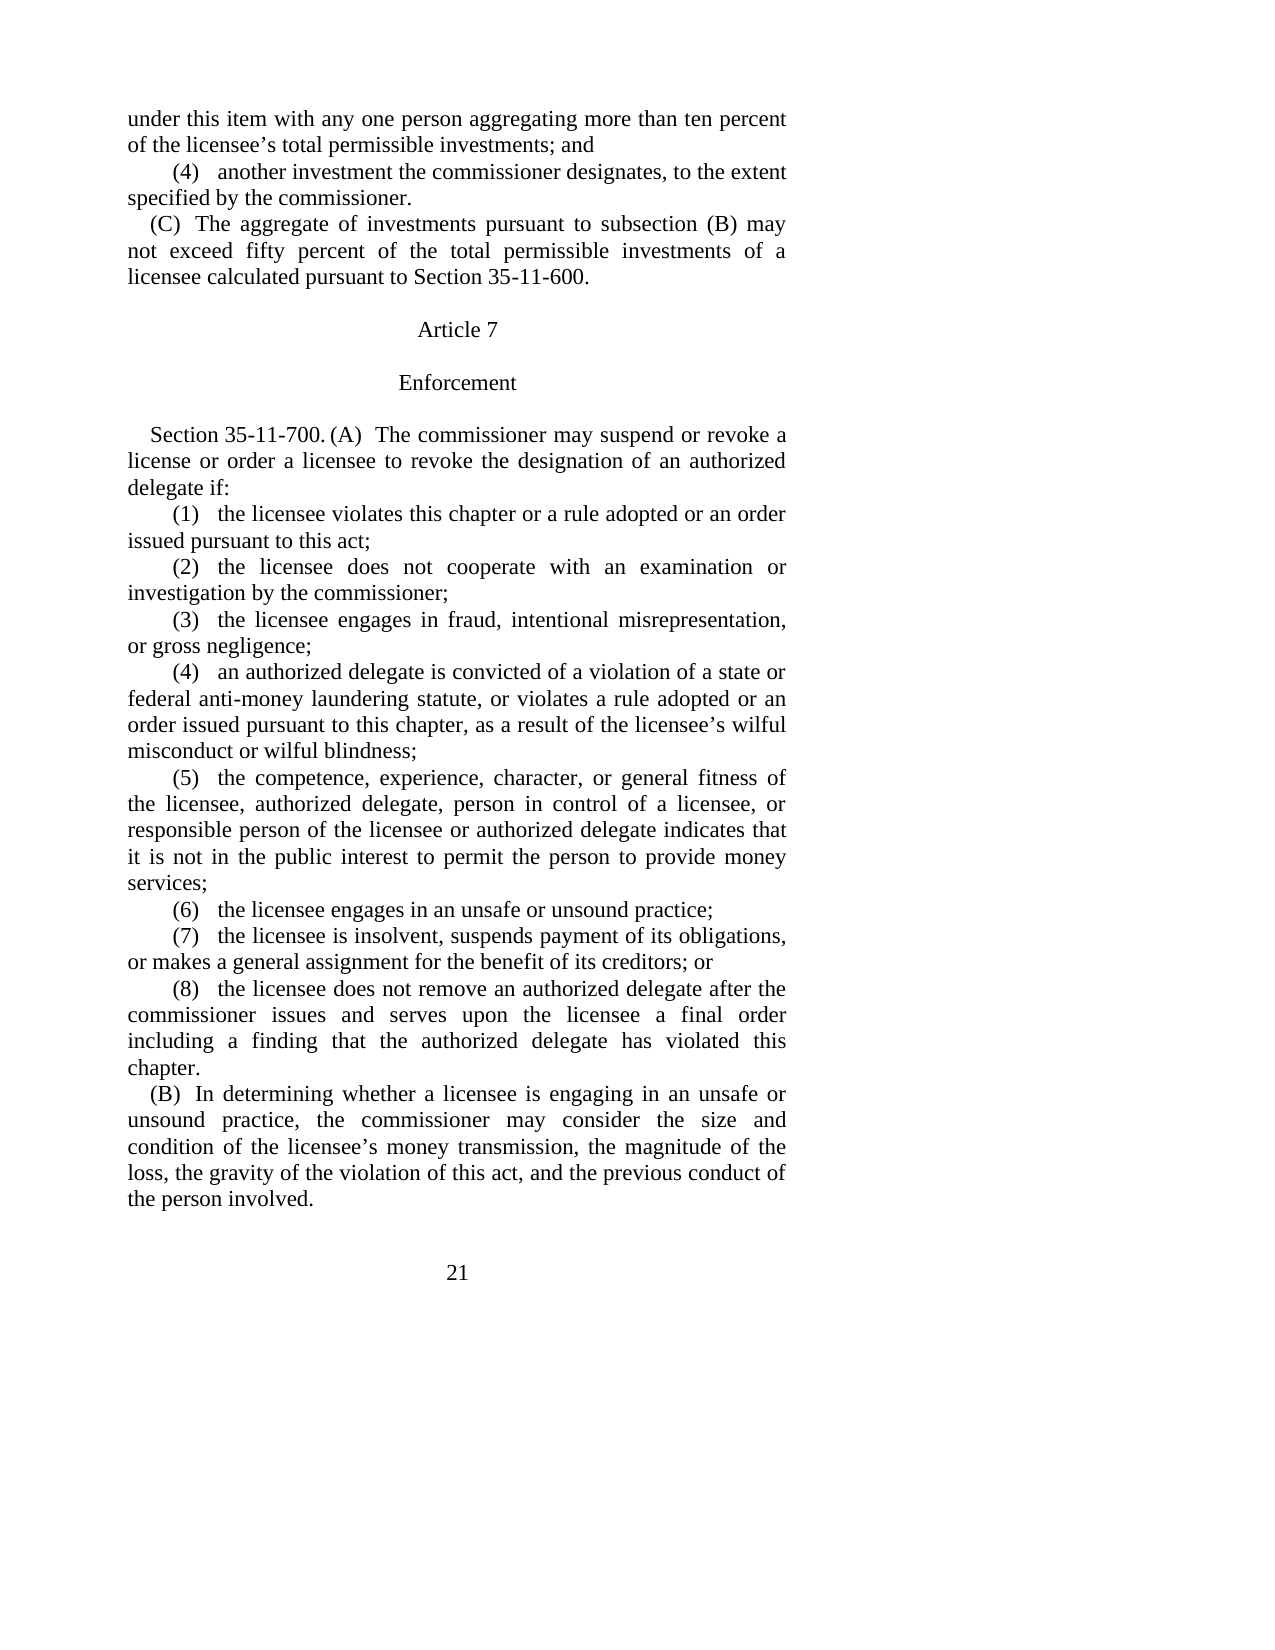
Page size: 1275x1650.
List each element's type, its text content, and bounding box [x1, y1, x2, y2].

text (6) the licensee engages in an unsafe or unsound practice; [127, 896, 787, 922]
text (5) the competence, experience, character, or general fitness of the licensee, authorized delegate, person in control of a licensee, or responsible person of the licensee or authorized delegate indicates that it is not in the public interest to permit the person to provide money services; [127, 764, 787, 896]
text (7) the licensee is insolvent, suspends payment of its obligations, or makes a general assignment for the benefit of its creditors; or [127, 922, 787, 975]
text Article 7 [127, 316, 787, 342]
text (8) the licensee does not remove an authorized delegate after the commissioner issues and serves upon the licensee a final order including a finding that the authorized delegate has violated this chapter. [127, 975, 787, 1080]
text (1) the licensee violates this chapter or a rule adopted or an order issued pursuant to this act; [127, 500, 787, 553]
text (4) another investment the commissioner designates, to the extent specified by the commissioner. [127, 158, 787, 210]
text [127, 105, 787, 158]
text (C) The aggregate of investments pursuant to subsection (B) may not exceed fifty percent of the total permissible investments of a licensee calculated pursuant to Section 35-11-600. [127, 210, 787, 289]
text (4) an authorized delegate is convicted of a violation of a state or federal anti-money laundering statute, or violates a rule adopted or an order issued pursuant to this chapter, as a result of the licensee’s wilful misconduct or wilful blindness; [127, 658, 787, 764]
text (3) the licensee engages in fraud, intentional misrepresentation, or gross negligence; [127, 606, 787, 658]
text (2) the licensee does not cooperate with an examination or investigation by the commissioner; [127, 553, 787, 606]
text Enforcement [127, 368, 787, 395]
text Section 35-11-700. (A) The commissioner may suspend or revoke a license or order a licensee to revoke the designation of an authorized delegate if: [127, 421, 787, 500]
text (B) In determining whether a licensee is engaging in an unsafe or unsound practice, the commissioner may consider the size and condition of the licensee’s money transmission, the magnitude of the loss, the gravity of the violation of this act, and the previous conduct of the person involved. [127, 1080, 787, 1212]
